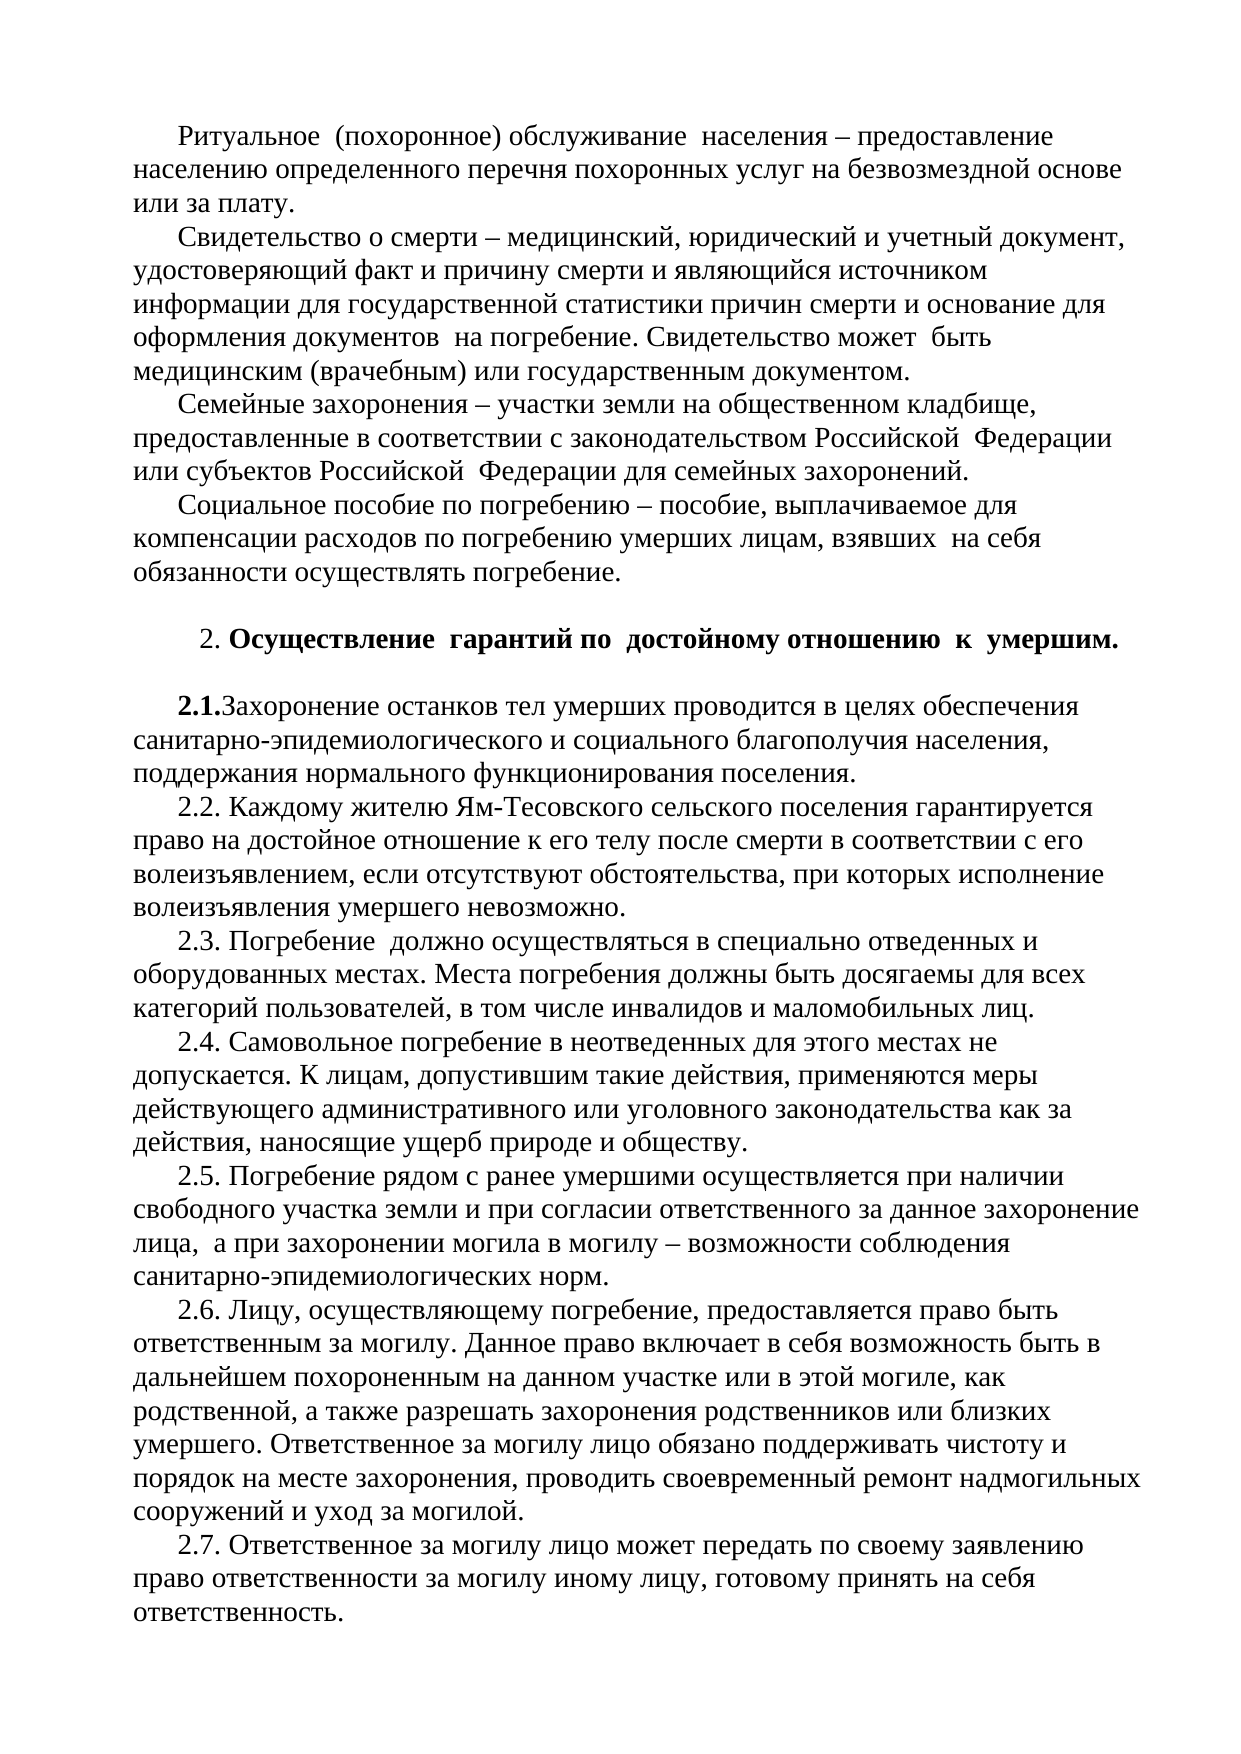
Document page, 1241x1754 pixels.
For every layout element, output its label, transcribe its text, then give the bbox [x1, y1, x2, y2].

text 2.7. Ответственное за могилу лицо может передать по своему заявлению право ответственности за могилу иному лицу, готовому принять на себя ответственность. [133, 1527, 1152, 1627]
text 2.4. Самовольное погребение в неотведенных для этого местах не допускается. К лицам, допустившим такие действия, применяются меры действующего административного или уголовного законодательства как за действия, наносящие ущерб природе и обществу. [133, 1024, 1152, 1158]
text Свидетельство о смерти – медицинский, юридический и учетный документ, удостоверяющий факт и причину смерти и являющийся источником информации для государственной статистики причин смерти и основание для оформления документов на погребение. Свидетельство может быть медицинским (врачебным) или государственным документом. [133, 219, 1152, 386]
text 2.5. Погребение рядом с ранее умершими осуществляется при наличии свободного участка земли и при согласии ответственного за данное захоронение лица, а при захоронении могила в могилу – возможности соблюдения санитарно-эпидемиологических норм. [133, 1158, 1152, 1292]
text Социальное пособие по погребению – пособие, выплачиваемое для компенсации расходов по погребению умерших лицам, взявших на себя обязанности осуществлять погребение. [133, 487, 1152, 588]
text Семейные захоронения – участки земли на общественном кладбище, предоставленные в соответствии с законодательством Российской Федерации или субъектов Российской Федерации для семейных захоронений. [133, 386, 1152, 487]
text 2.6. Лицу, осуществляющему погребение, предоставляется право быть ответственным за могилу. Данное право включает в себя возможность быть в дальнейшем похороненным на данном участке или в этой могиле, как родственной, а также разрешать захоронения родственников или близких умершего. Ответственное за могилу лицо обязано поддерживать чистоту и порядок на месте захоронения, проводить своевременный ремонт надмогильных сооружений и уход за могилой. [133, 1292, 1152, 1527]
text Ритуальное (похоронное) обслуживание населения – предоставление населению определенного перечня похоронных услуг на безвозмездной основе или за плату. [133, 118, 1152, 219]
text 2.2. Каждому жителю Ям-Тесовского сельского поселения гарантируется право на достойное отношение к его телу после смерти в соответствии с его волеизъявлением, если отсутствуют обстоятельства, при которых исполнение волеизъявления умершего невозможно. [133, 789, 1152, 923]
text 2.1.Захоронение останков тел умерших проводится в целях обеспечения санитарно-эпидемиологического и социального благополучия населения, поддержания нормального функционирования поселения. [133, 688, 1152, 789]
text 2.3. Погребение должно осуществляться в специально отведенных и оборудованных местах. Места погребения должны быть досягаемы для всех категорий пользователей, в том числе инвалидов и маломобильных лиц. [133, 923, 1152, 1024]
text 2. Осуществление гарантий по достойному отношению к умершим. [133, 621, 1152, 655]
